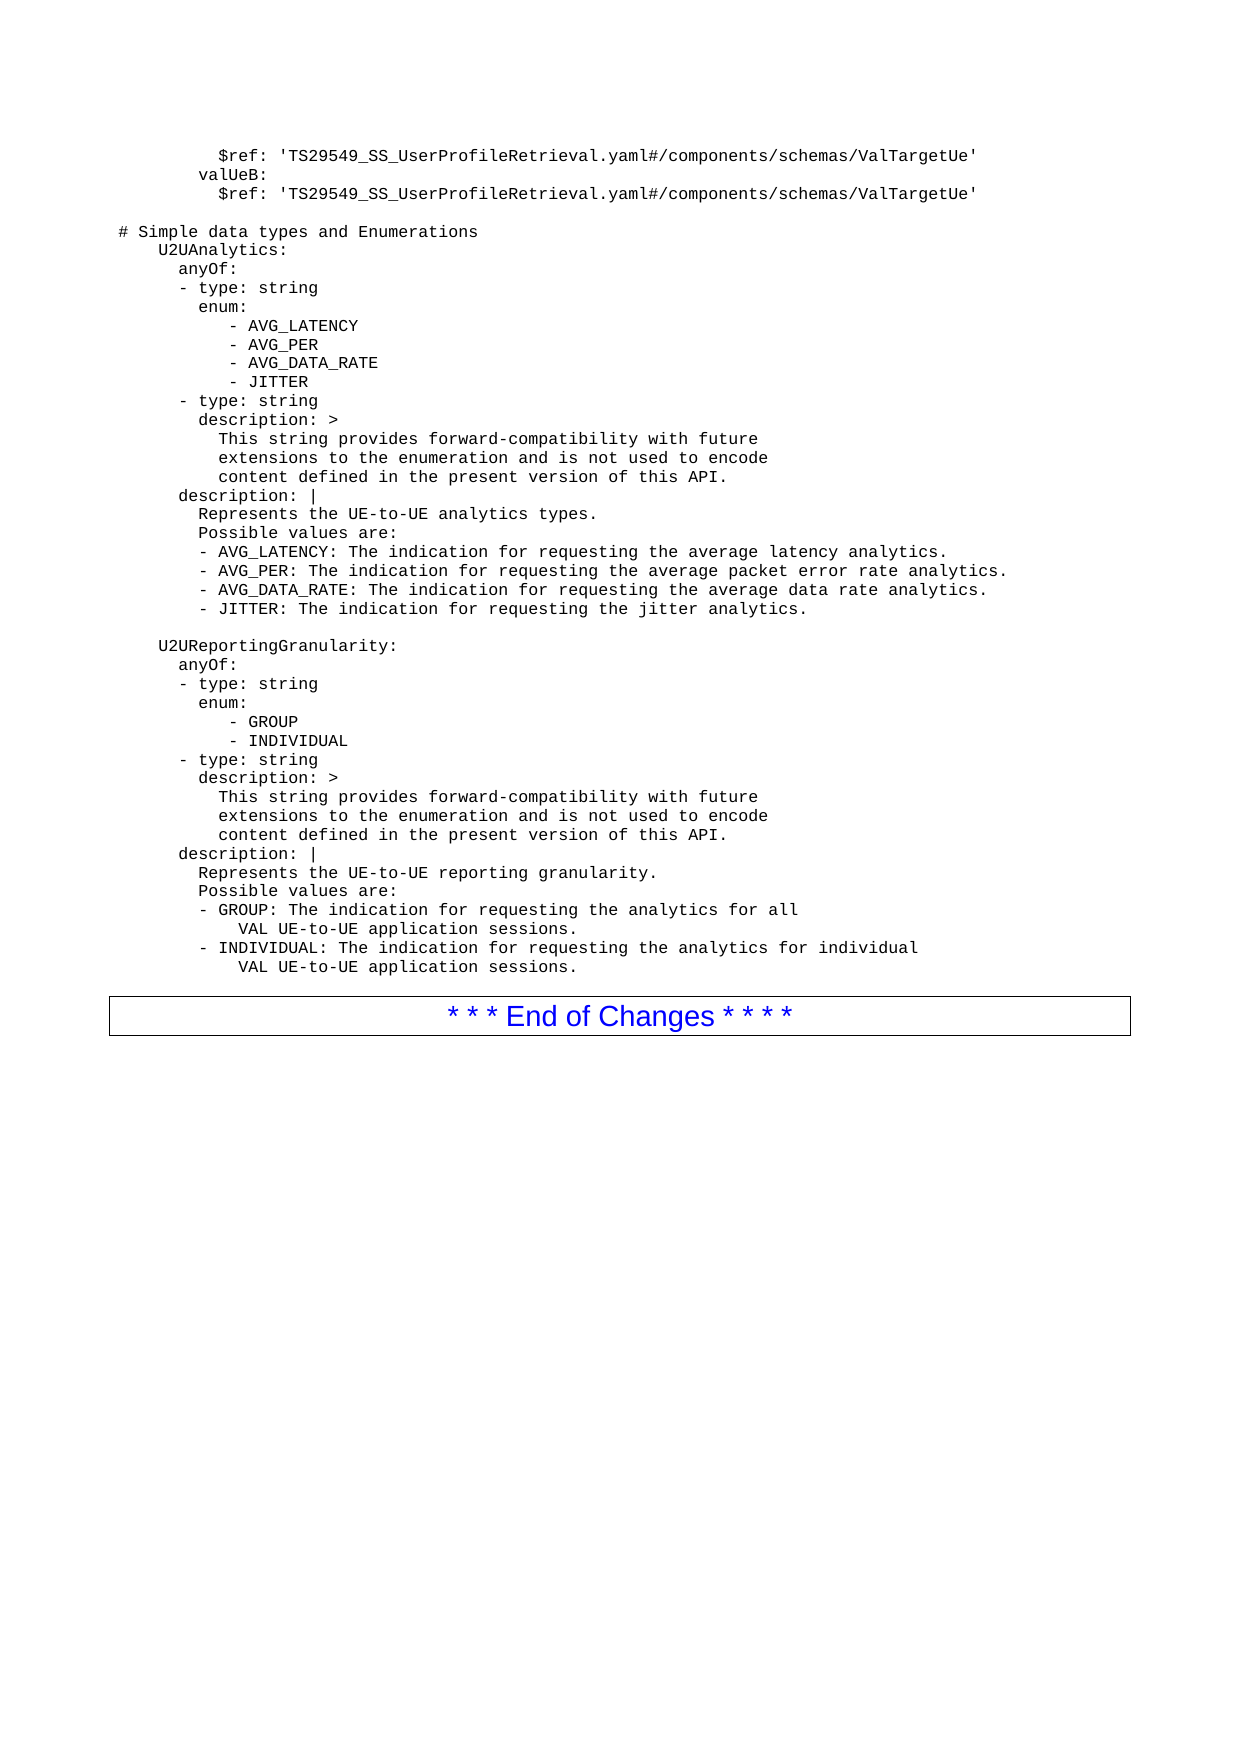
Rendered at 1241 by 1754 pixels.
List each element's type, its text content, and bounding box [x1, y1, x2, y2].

text Possible values are: [118, 525, 1122, 544]
text enum: [118, 694, 1122, 713]
text - GROUP [118, 713, 1122, 732]
text description: > [118, 770, 1122, 789]
text - type: string [118, 751, 1122, 770]
text - INDIVIDUAL [118, 732, 1122, 751]
text This string provides forward-compatibility with future [118, 431, 1122, 449]
text description: | [118, 487, 1122, 506]
text extensions to the enumeration and is not used to encode [118, 449, 1122, 468]
text - JITTER [118, 374, 1122, 393]
text content defined in the present version of this API. [118, 826, 1122, 845]
text Possible values are: [118, 883, 1122, 902]
text # Simple data types and Enumerations [118, 223, 1122, 242]
text - AVG_PER [118, 336, 1122, 355]
text enum: [118, 298, 1122, 317]
text VAL UE-to-UE application sessions. [118, 958, 1122, 977]
text * * * End of Changes * * * * [110, 997, 1130, 1035]
text - AVG_DATA_RATE [118, 355, 1122, 374]
text content defined in the present version of this API. [118, 468, 1122, 487]
text - type: string [118, 280, 1122, 298]
text - GROUP: The indication for requesting the analytics for all [118, 902, 1122, 921]
text VAL UE-to-UE application sessions. [118, 921, 1122, 939]
text extensions to the enumeration and is not used to encode [118, 808, 1122, 826]
text - AVG_DATA_RATE: The indication for requesting the average data rate analytics. [118, 581, 1122, 600]
text U2UAnalytics: [118, 242, 1122, 261]
text anyOf: [118, 261, 1122, 280]
text - type: string [118, 676, 1122, 694]
text $ref: 'TS29549_SS_UserProfileRetrieval.yaml#/components/schemas/ValTargetUe' [118, 148, 1122, 167]
text description: | [118, 845, 1122, 864]
text This string provides forward-compatibility with future [118, 789, 1122, 808]
text anyOf: [118, 657, 1122, 676]
text - INDIVIDUAL: The indication for requesting the analytics for individual [118, 939, 1122, 958]
text Represents the UE-to-UE reporting granularity. [118, 864, 1122, 883]
text valUeB: [118, 167, 1122, 185]
text - type: string [118, 393, 1122, 412]
text - AVG_LATENCY [118, 317, 1122, 336]
text Represents the UE-to-UE analytics types. [118, 506, 1122, 525]
text $ref: 'TS29549_SS_UserProfileRetrieval.yaml#/components/schemas/ValTargetUe' [118, 185, 1122, 204]
text - AVG_PER: The indication for requesting the average packet error rate analytics. [118, 562, 1122, 581]
text - JITTER: The indication for requesting the jitter analytics. [118, 600, 1122, 619]
text description: > [118, 412, 1122, 431]
text - AVG_LATENCY: The indication for requesting the average latency analytics. [118, 544, 1122, 562]
text U2UReportingGranularity: [118, 638, 1122, 657]
